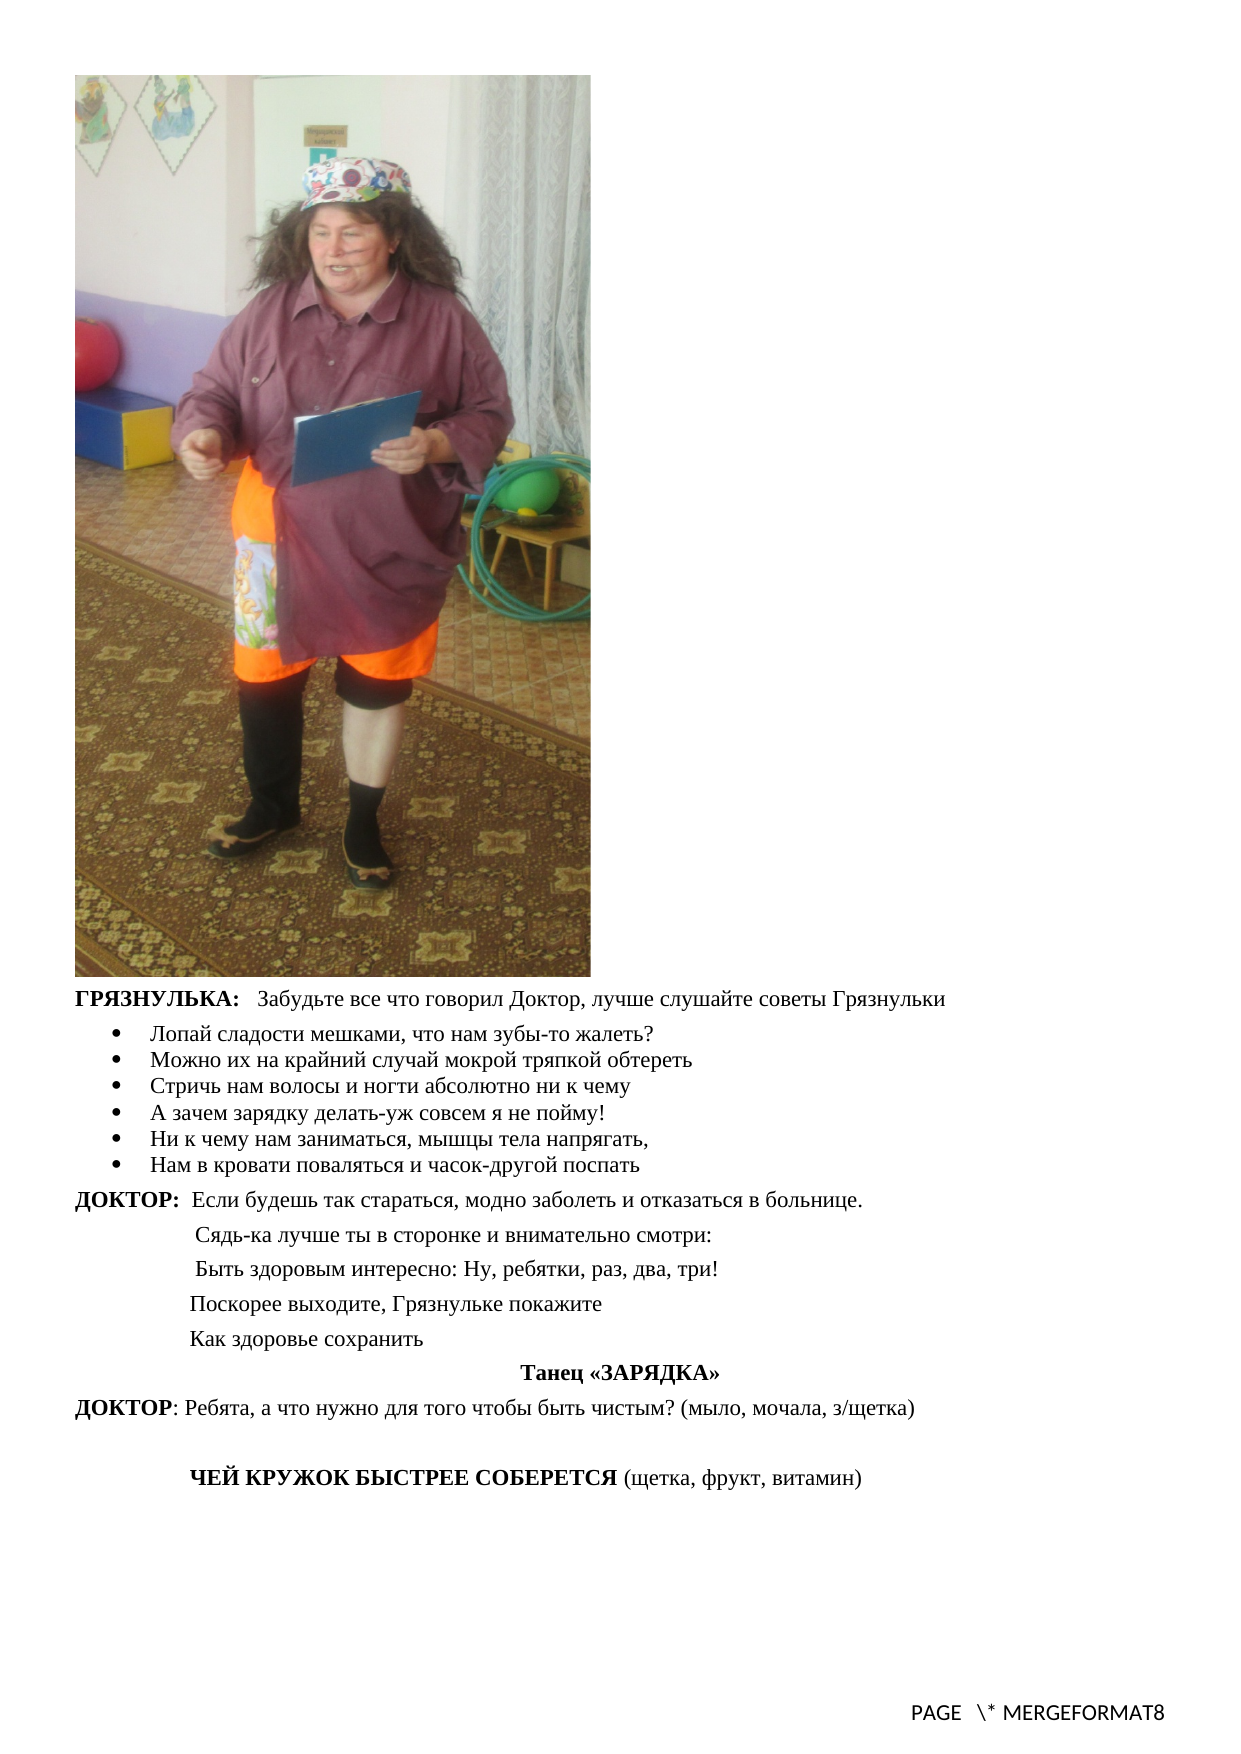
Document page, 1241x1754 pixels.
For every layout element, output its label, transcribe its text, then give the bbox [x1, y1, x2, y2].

picture [75, 75, 591, 977]
list Лопай сладости мешками, что нам зубы-то жалеть? [112, 1019, 1165, 1046]
text Поскорее выходите, Грязнульке покажите [75, 1290, 1165, 1316]
list Стричь нам волосы и ногти абсолютно ни к чему [112, 1072, 1165, 1099]
text Сядь-ка лучше ты в сторонке и внимательно смотри: [75, 1221, 1165, 1247]
text Как здоровье сохранить [75, 1325, 1165, 1351]
list Ни к чему нам заниматься, мышцы тела напрягать, [112, 1125, 1165, 1151]
list Нам в кровати поваляться и часок-другой поспать [112, 1151, 1165, 1178]
text ДОКТОР: Если будешь так стараться, модно заболеть и отказаться в больнице. [75, 1186, 1165, 1212]
text Танец «ЗАРЯДКА» [75, 1359, 1165, 1386]
text Быть здоровым интересно: Ну, ребятки, раз, два, три! [75, 1255, 1165, 1282]
text ГРЯЗНУЛЬКА: Забудьте все что говорил Доктор, лучше слушайте советы Грязнульки [75, 985, 1165, 1011]
text ЧЕЙ КРУЖОК БЫСТРЕЕ СОБЕРЕТСЯ (щетка, фрукт, витамин) [75, 1463, 1165, 1490]
list Можно их на крайний случай мокрой тряпкой обтереть [112, 1046, 1165, 1072]
text ДОКТОР: Ребята, а что нужно для того чтобы быть чистым? (мыло, мочала, з/щетка) [75, 1394, 1165, 1421]
list А зачем зарядку делать-уж совсем я не пойму! [112, 1099, 1165, 1125]
